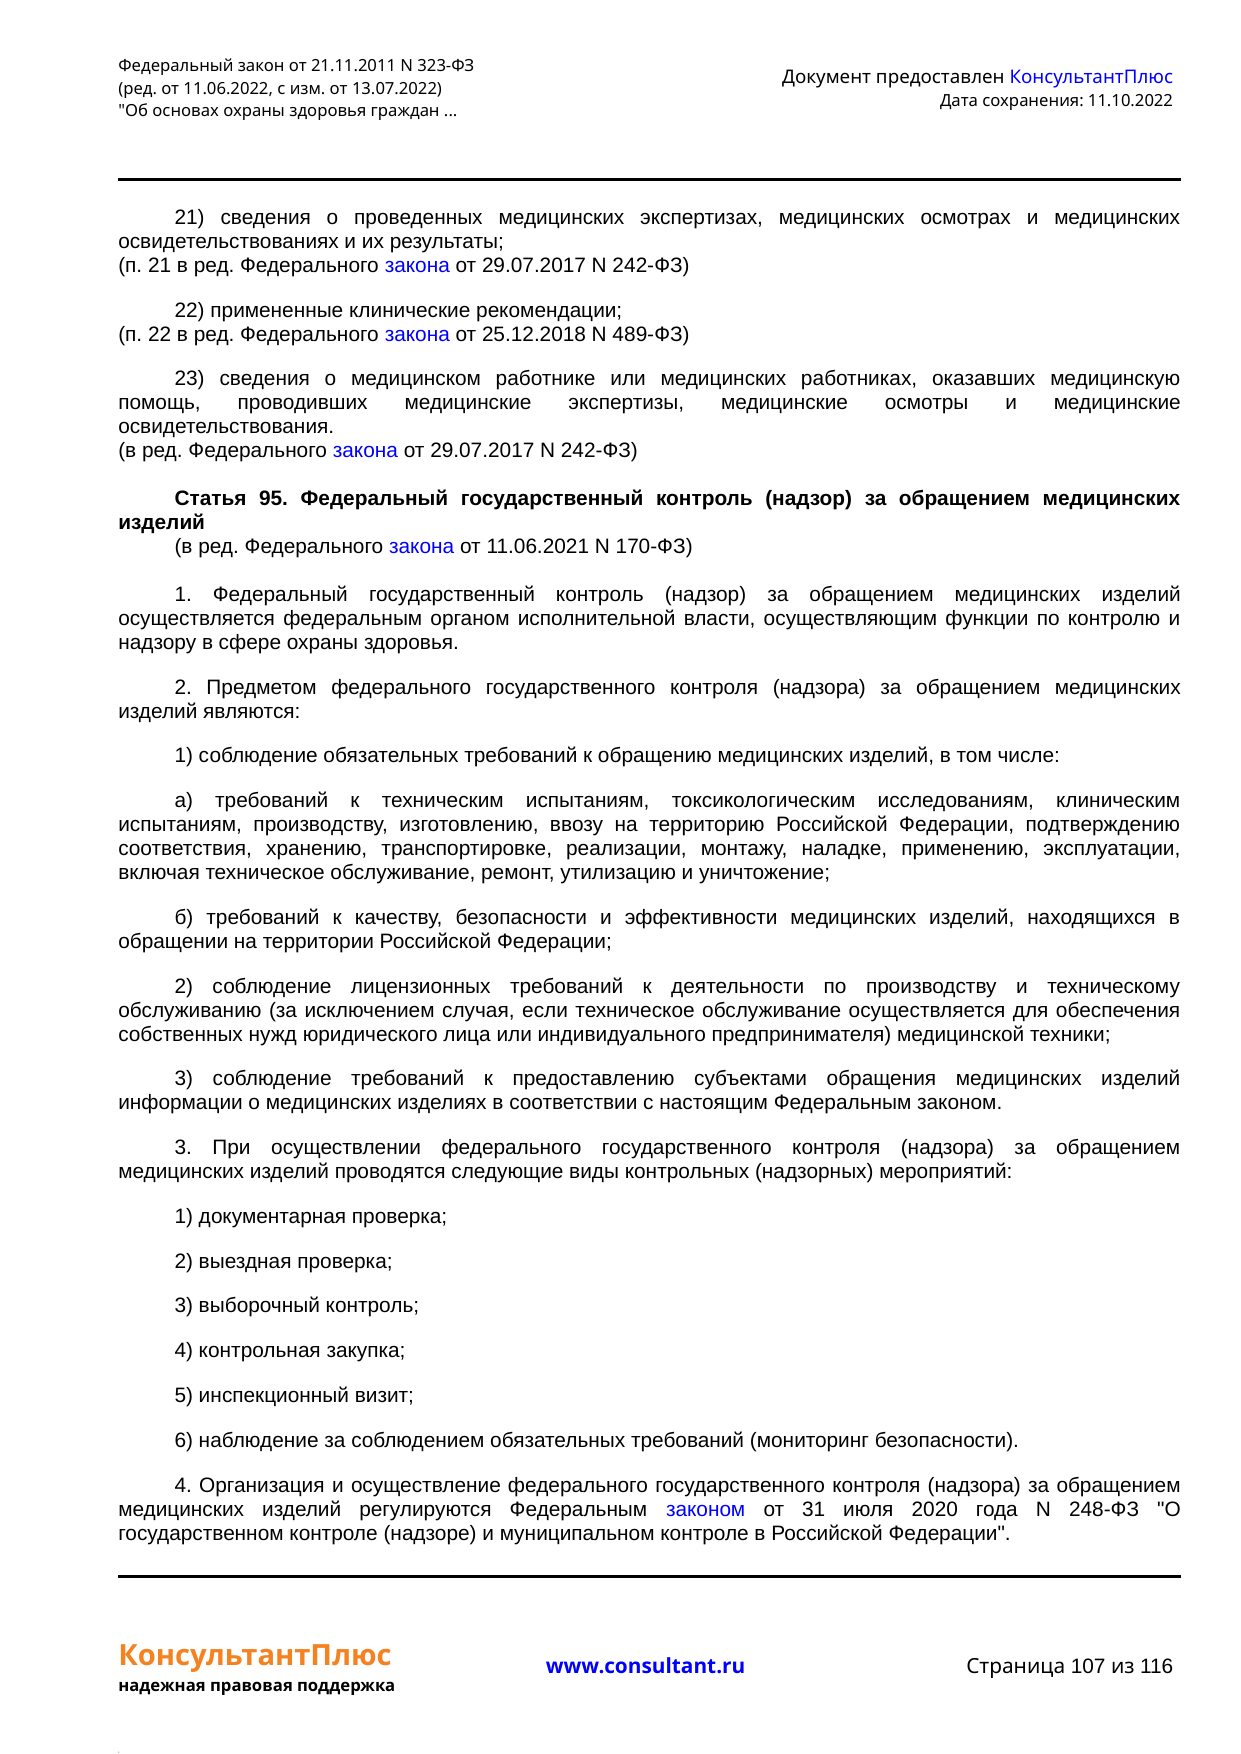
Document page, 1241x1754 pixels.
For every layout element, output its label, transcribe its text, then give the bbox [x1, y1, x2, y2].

title Статья 95. Федеральный государственный контроль (надзор) за обращением медицинских изделий [118, 486, 1181, 534]
text 21) сведения о проведенных медицинских экспертизах, медицинских осмотрах и медицинских освидетельствованиях и их результаты; [118, 205, 1181, 253]
text (п. 21 в ред. Федерального закона от 29.07.2017 N 242-ФЗ) [118, 253, 1181, 277]
text 2) соблюдение лицензионных требований к деятельности по производству и техническому обслуживанию (за исключением случая, если техническое обслуживание осуществляется для обеспечения собственных нужд юридического лица или индивидуального предпринимателя) медицинской техники; [118, 973, 1181, 1045]
text 3) выборочный контроль; [118, 1293, 1181, 1317]
text 1. Федеральный государственный контроль (надзор) за обращением медицинских изделий осуществляется федеральным органом исполнительной власти, осуществляющим функции по контролю и надзору в сфере охраны здоровья. [118, 582, 1181, 654]
text 3) соблюдение требований к предоставлению субъектами обращения медицинских изделий информации о медицинских изделиях в соответствии с настоящим Федеральным законом. [118, 1066, 1181, 1114]
text 2) выездная проверка; [118, 1248, 1181, 1272]
text (в ред. Федерального закона от 29.07.2017 N 242-ФЗ) [118, 438, 1181, 462]
text 3. При осуществлении федерального государственного контроля (надзора) за обращением медицинских изделий проводятся следующие виды контрольных (надзорных) мероприятий: [118, 1135, 1181, 1183]
text 1) соблюдение обязательных требований к обращению медицинских изделий, в том числе: [118, 743, 1181, 767]
text а) требований к техническим испытаниям, токсикологическим исследованиям, клиническим испытаниям, производству, изготовлению, ввозу на территорию Российской Федерации, подтверждению соответствия, хранению, транспортировке, реализации, монтажу, наладке, применению, эксплуатации, включая техническое обслуживание, ремонт, утилизацию и уничтожение; [118, 788, 1181, 884]
text (в ред. Федерального закона от 11.06.2021 N 170-ФЗ) [118, 534, 1181, 558]
text 22) примененные клинические рекомендации; [118, 297, 1181, 321]
text 1) документарная проверка; [118, 1204, 1181, 1228]
text б) требований к качеству, безопасности и эффективности медицинских изделий, находящихся в обращении на территории Российской Федерации; [118, 905, 1181, 953]
text 4) контрольная закупка; [118, 1338, 1181, 1362]
text 23) сведения о медицинском работнике или медицинских работниках, оказавших медицинскую помощь, проводивших медицинские экспертизы, медицинские осмотры и медицинские освидетельствования. [118, 366, 1181, 438]
text 2. Предметом федерального государственного контроля (надзора) за обращением медицинских изделий являются: [118, 674, 1181, 722]
text 5) инспекционный визит; [118, 1383, 1181, 1407]
text (п. 22 в ред. Федерального закона от 25.12.2018 N 489-ФЗ) [118, 321, 1181, 345]
text 4. Организация и осуществление федерального государственного контроля (надзора) за обращением медицинских изделий регулируются Федеральным законом от 31 июля 2020 года N 248-ФЗ "О государственном контроле (надзоре) и муниципальном контроле в Российской Федерации". [118, 1472, 1181, 1544]
text 6) наблюдение за соблюдением обязательных требований (мониторинг безопасности). [118, 1428, 1181, 1452]
